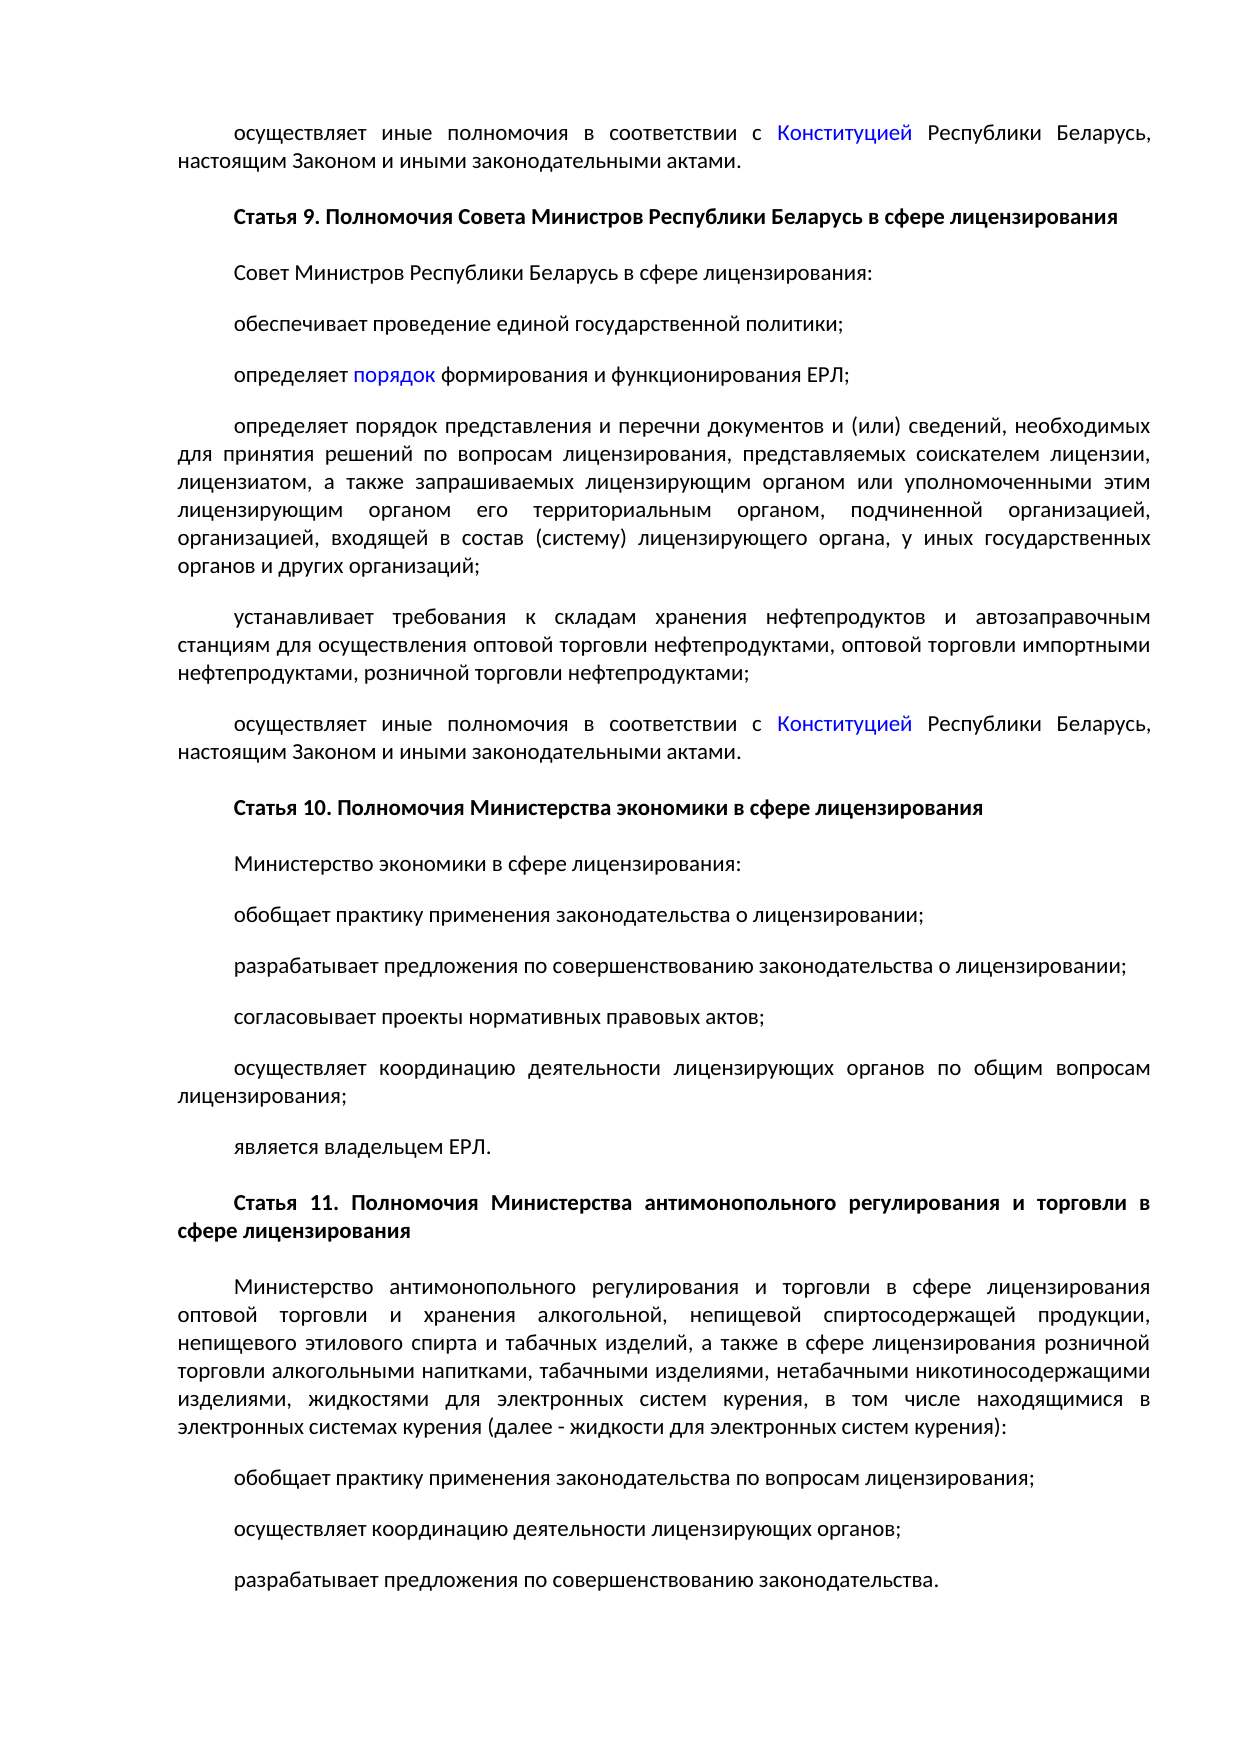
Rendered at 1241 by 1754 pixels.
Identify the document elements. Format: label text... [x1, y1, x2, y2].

text является владельцем ЕРЛ. [177, 1132, 1152, 1160]
text обеспечивает проведение единой государственной политики; [177, 309, 1152, 337]
text осуществляет координацию деятельности лицензирующих органов по общим вопросам лицензирования; [177, 1053, 1152, 1109]
text обобщает практику применения законодательства о лицензировании; [177, 900, 1152, 928]
text Статья 9. Полномочия Совета Министров Республики Беларусь в сфере лицензирования [177, 202, 1152, 230]
text разрабатывает предложения по совершенствованию законодательства. [177, 1565, 1152, 1593]
text устанавливает требования к складам хранения нефтепродуктов и автозаправочным станциям для осуществления оптовой торговли нефтепродуктами, оптовой торговли импортными нефтепродуктами, розничной торговли нефтепродуктами; [177, 602, 1152, 686]
text Статья 11. Полномочия Министерства антимонопольного регулирования и торговли в сфере лицензирования [177, 1188, 1152, 1244]
text обобщает практику применения законодательства по вопросам лицензирования; [177, 1463, 1152, 1491]
text определяет порядок формирования и функционирования ЕРЛ; [177, 360, 1152, 388]
text Статья 10. Полномочия Министерства экономики в сфере лицензирования [177, 793, 1152, 821]
text осуществляет иные полномочия в соответствии с Конституцией Республики Беларусь, настоящим Законом и иными законодательными актами. [177, 709, 1152, 765]
text осуществляет иные полномочия в соответствии с Конституцией Республики Беларусь, настоящим Законом и иными законодательными актами. [177, 118, 1152, 174]
text определяет порядок представления и перечни документов и (или) сведений, необходимых для принятия решений по вопросам лицензирования, представляемых соискателем лицензии, лицензиатом, а также запрашиваемых лицензирующим органом или уполномоченными этим лицензирующим органом его территориальным органом, подчиненной организацией, организацией, входящей в состав (систему) лицензирующего органа, у иных государственных органов и других организаций; [177, 411, 1152, 579]
text согласовывает проекты нормативных правовых актов; [177, 1002, 1152, 1030]
text разрабатывает предложения по совершенствованию законодательства о лицензировании; [177, 951, 1152, 979]
text осуществляет координацию деятельности лицензирующих органов; [177, 1514, 1152, 1542]
text Министерство экономики в сфере лицензирования: [177, 849, 1152, 877]
text Совет Министров Республики Беларусь в сфере лицензирования: [177, 258, 1152, 286]
text Министерство антимонопольного регулирования и торговли в сфере лицензирования оптовой торговли и хранения алкогольной, непищевой спиртосодержащей продукции, непищевого этилового спирта и табачных изделий, а также в сфере лицензирования розничной торговли алкогольными напитками, табачными изделиями, нетабачными никотиносодержащими изделиями, жидкостями для электронных систем курения, в том числе находящимися в электронных системах курения (далее - жидкости для электронных систем курения): [177, 1272, 1152, 1440]
